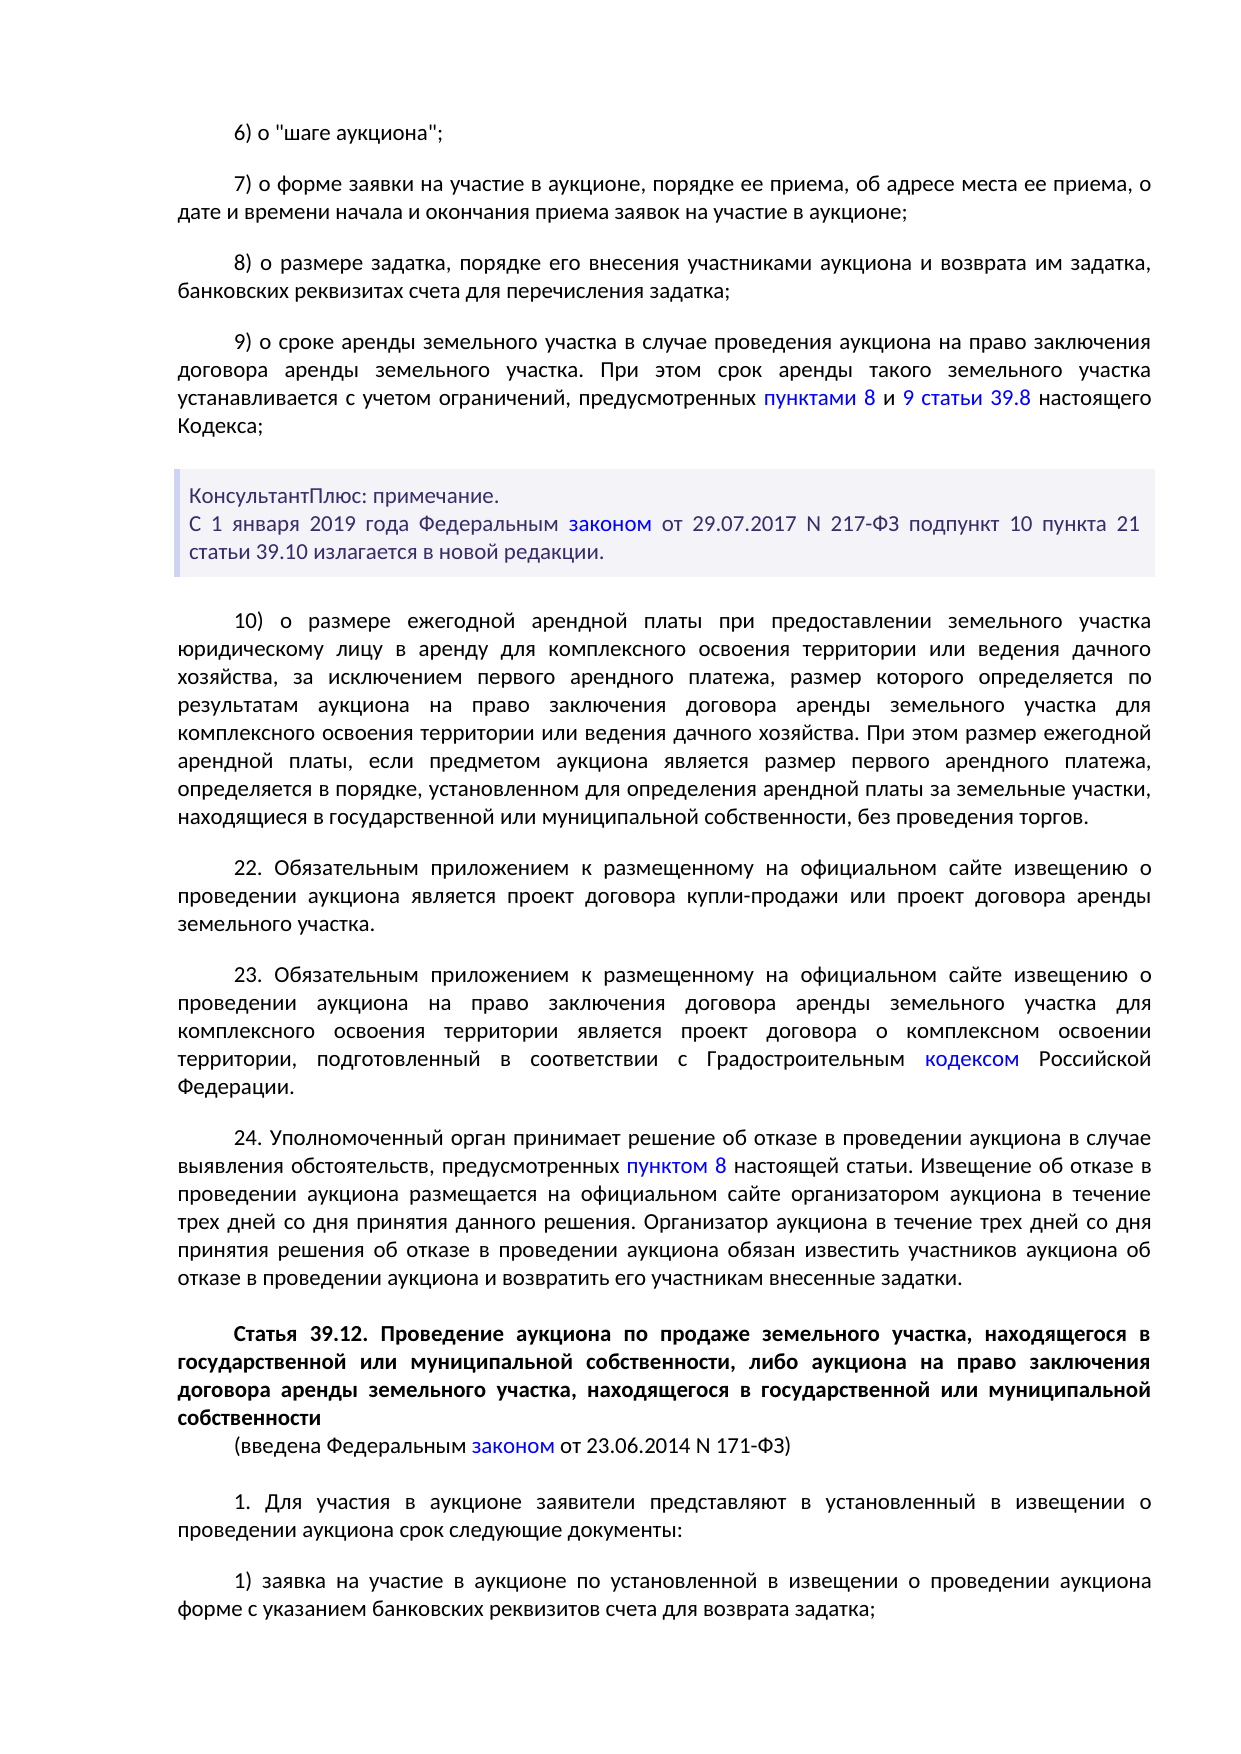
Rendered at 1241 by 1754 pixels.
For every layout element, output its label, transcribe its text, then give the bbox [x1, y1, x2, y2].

text 10) о размере ежегодной арендной платы при предоставлении земельного участка юридическому лицу в аренду для комплексного освоения территории или ведения дачного хозяйства, за исключением первого арендного платежа, размер которого определяется по результатам аукциона на право заключения договора аренды земельного участка для комплексного освоения территории или ведения дачного хозяйства. При этом размер ежегодной арендной платы, если предметом аукциона является размер первого арендного платежа, определяется в порядке, установленном для определения арендной платы за земельные участки, находящиеся в государственной или муниципальной собственности, без проведения торгов. [177, 606, 1152, 830]
text 1. Для участия в аукционе заявители представляют в установленный в извещении о проведении аукциона срок следующие документы: [177, 1487, 1152, 1543]
table_header КонсультантПлюс: примечание. С 1 января 2019 года Федеральным законом от 29.07.2017 N 217-ФЗ подпункт 10 пункта 21 статьи 39.10 излагается в новой редакции. [180, 469, 1149, 577]
text 23. Обязательным приложением к размещенному на официальном сайте извещению о проведении аукциона на право заключения договора аренды земельного участка для комплексного освоения территории является проект договора о комплексном освоении территории, подготовленный в соответствии с Градостроительным кодексом Российской Федерации. [177, 960, 1152, 1100]
text 24. Уполномоченный орган принимает решение об отказе в проведении аукциона в случае выявления обстоятельств, предусмотренных пунктом 8 настоящей статьи. Извещение об отказе в проведении аукциона размещается на официальном сайте организатором аукциона в течение трех дней со дня принятия данного решения. Организатор аукциона в течение трех дней со дня принятия решения об отказе в проведении аукциона обязан известить участников аукциона об отказе в проведении аукциона и возвратить его участникам внесенные задатки. [177, 1123, 1152, 1291]
text 7) о форме заявки на участие в аукционе, порядке ее приема, об адресе места ее приема, о дате и времени начала и окончания приема заявок на участие в аукционе; [177, 169, 1152, 225]
title Статья 39.12. Проведение аукциона по продаже земельного участка, находящегося в государственной или муниципальной собственности, либо аукциона на право заключения договора аренды земельного участка, находящегося в государственной или муниципальной собственности [177, 1319, 1152, 1431]
text 6) о "шаге аукциона"; [177, 118, 1152, 146]
text 22. Обязательным приложением к размещенному на официальном сайте извещению о проведении аукциона является проект договора купли-продажи или проект договора аренды земельного участка. [177, 853, 1152, 937]
text 9) о сроке аренды земельного участка в случае проведения аукциона на право заключения договора аренды земельного участка. При этом срок аренды такого земельного участка устанавливается с учетом ограничений, предусмотренных пунктами 8 и 9 статьи 39.8 настоящего Кодекса; [177, 327, 1152, 439]
text 1) заявка на участие в аукционе по установленной в извещении о проведении аукциона форме с указанием банковских реквизитов счета для возврата задатка; [177, 1566, 1152, 1622]
text (введена Федеральным законом от 23.06.2014 N 171-ФЗ) [177, 1431, 1152, 1459]
text 8) о размере задатка, порядке его внесения участниками аукциона и возврата им задатка, банковских реквизитах счета для перечисления задатка; [177, 248, 1152, 304]
